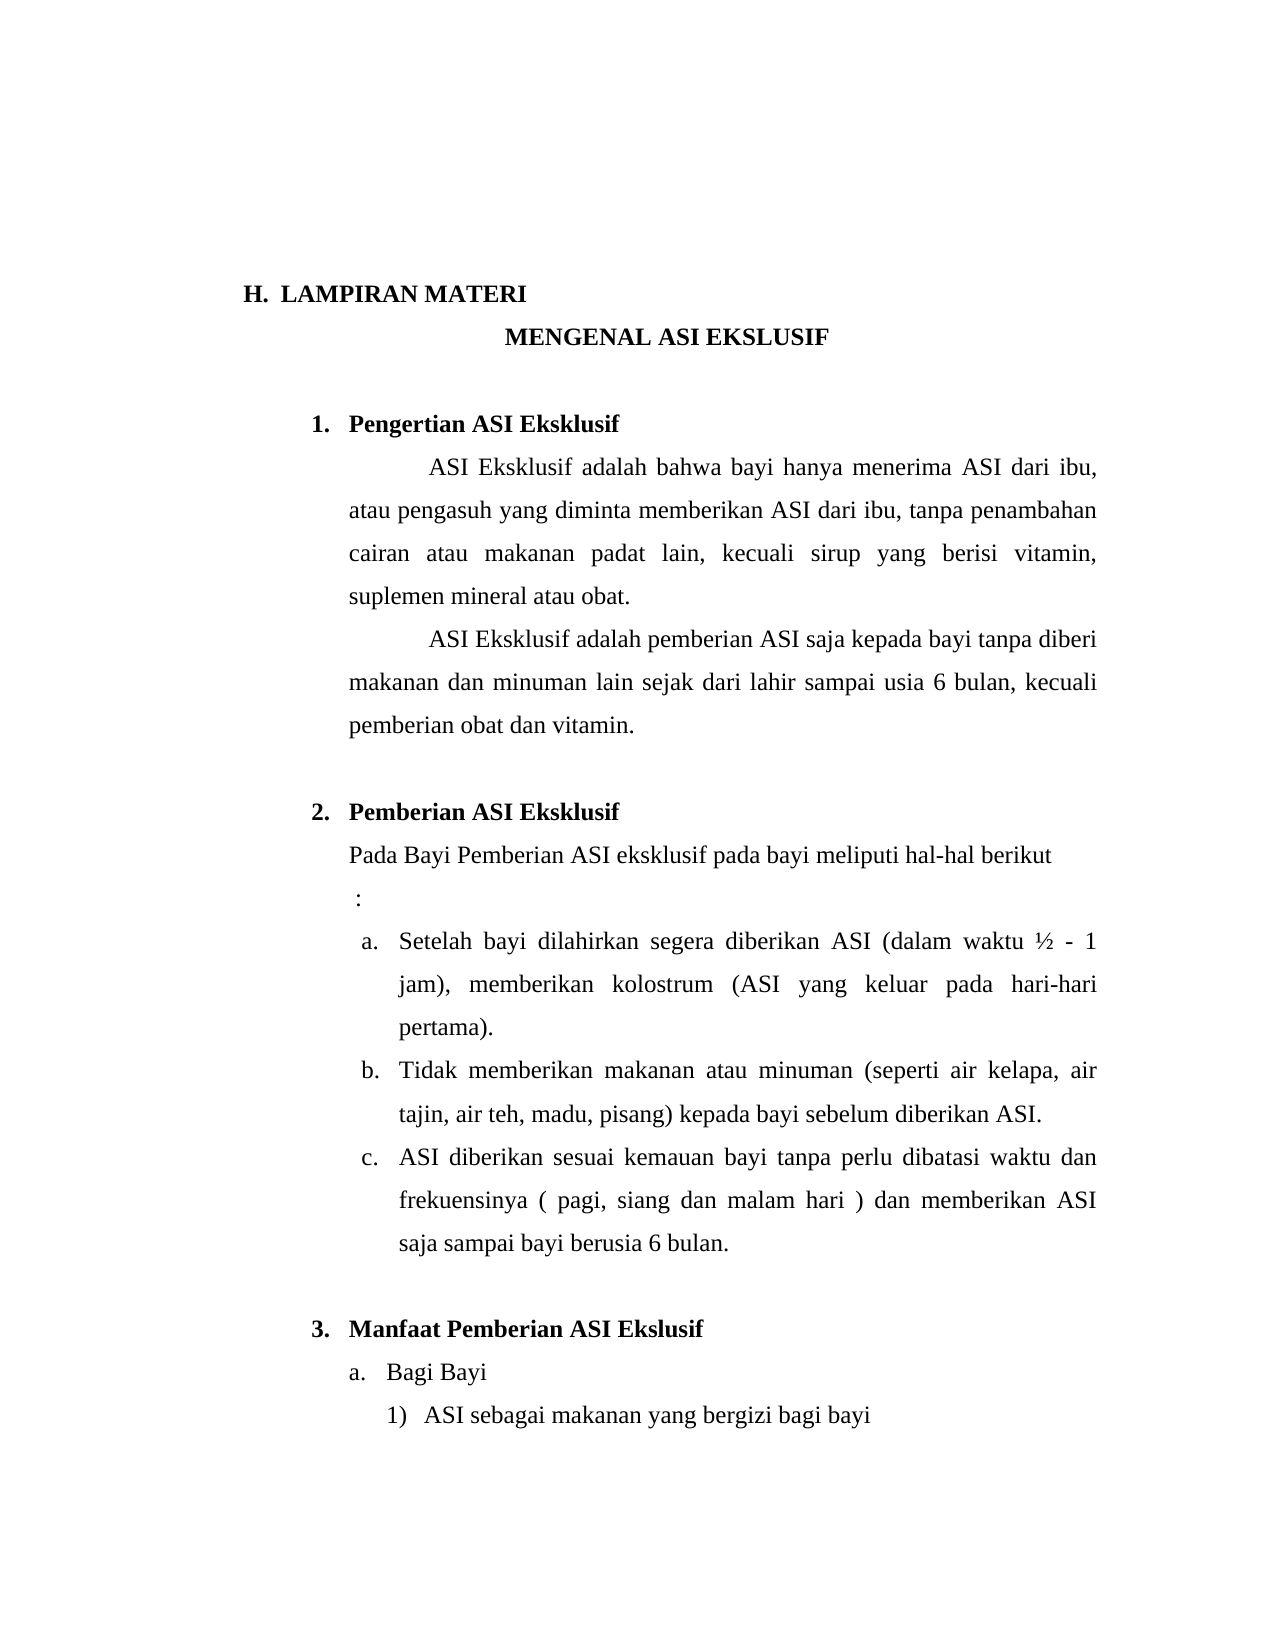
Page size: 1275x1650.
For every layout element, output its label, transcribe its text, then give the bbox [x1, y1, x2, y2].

list ASI Eksklusif adalah bahwa bayi hanya menerima ASI dari ibu, atau pengasuh yang diminta memberikan ASI dari ibu, tanpa penambahan cairan atau makanan padat lain, kecuali sirup yang berisi vitamin, suplemen mineral atau obat. [349, 452, 1098, 610]
list Manfaat Pemberian ASI Ekslusif [311, 1314, 1098, 1343]
list Tidak memberikan makanan atau minuman (seperti air kelapa, air tajin, air teh, madu, pisang) kepada bayi sebelum diberikan ASI. [361, 1056, 1098, 1127]
list : [349, 883, 1098, 912]
list LAMPIRAN MATERI [243, 279, 1098, 308]
list MENGENAL ASI EKSLUSIF [236, 322, 1098, 351]
list ASI diberikan sesuai kemauan bayi tanpa perlu dibatasi waktu dan frekuensinya ( pagi, siang dan malam hari ) dan memberikan ASI saja sampai bayi berusia 6 bulan. [361, 1142, 1098, 1257]
list Pada Bayi Pemberian ASI eksklusif pada bayi meliputi hal-hal berikut [349, 840, 1098, 869]
list ASI Eksklusif adalah pemberian ASI saja kepada bayi tanpa diberi makanan dan minuman lain sejak dari lahir sampai usia 6 bulan, kecuali pemberian obat dan vitamin. [349, 624, 1098, 739]
list Pemberian ASI Eksklusif [311, 797, 1098, 826]
list ASI sebagai makanan yang bergizi bagi bayi [386, 1401, 1098, 1429]
list Setelah bayi dilahirkan segera diberikan ASI (dalam waktu ½ - 1 jam), memberikan kolostrum (ASI yang keluar pada hari-hari pertama). [361, 926, 1098, 1041]
list Bagi Bayi [349, 1357, 1098, 1386]
list Pengertian ASI Eksklusif [311, 409, 1098, 437]
